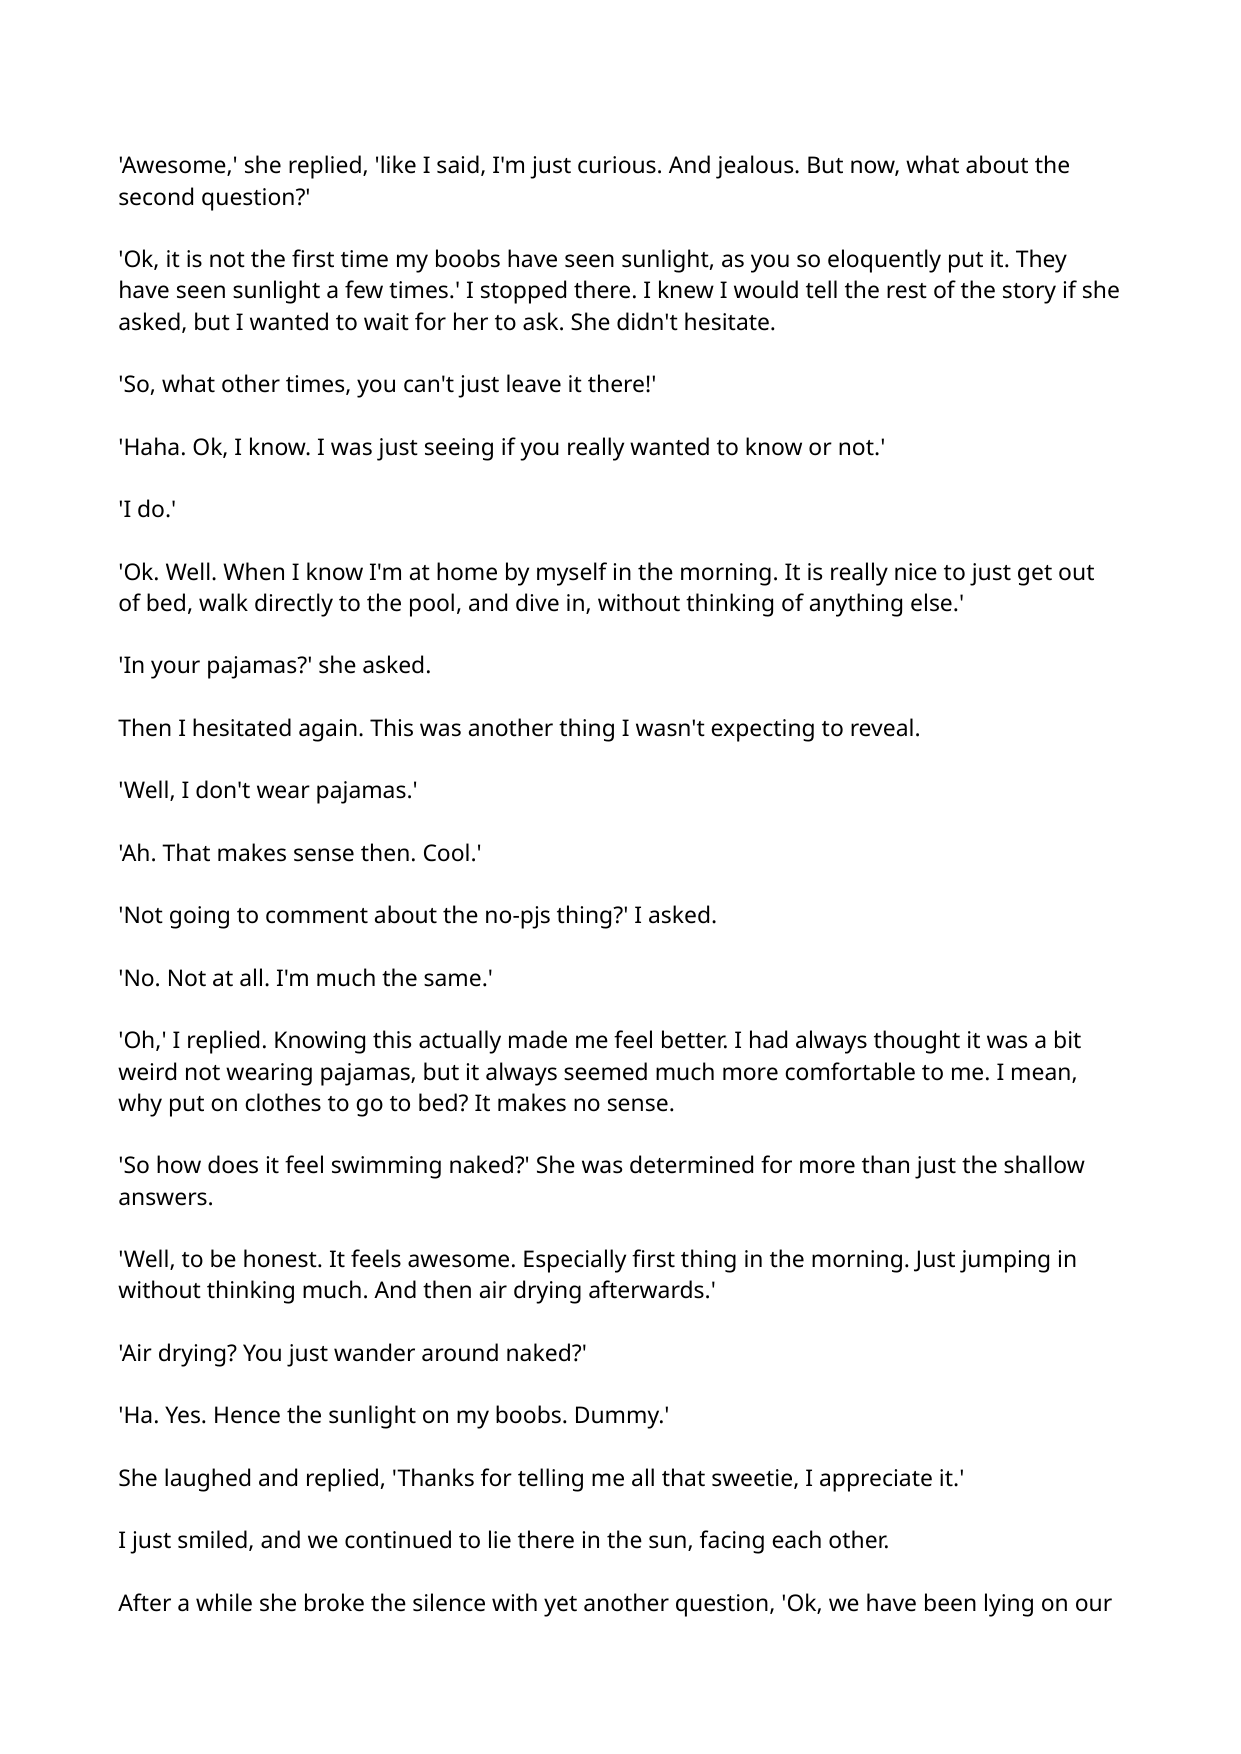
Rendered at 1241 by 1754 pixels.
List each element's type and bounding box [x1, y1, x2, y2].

text [118, 118, 1122, 1618]
